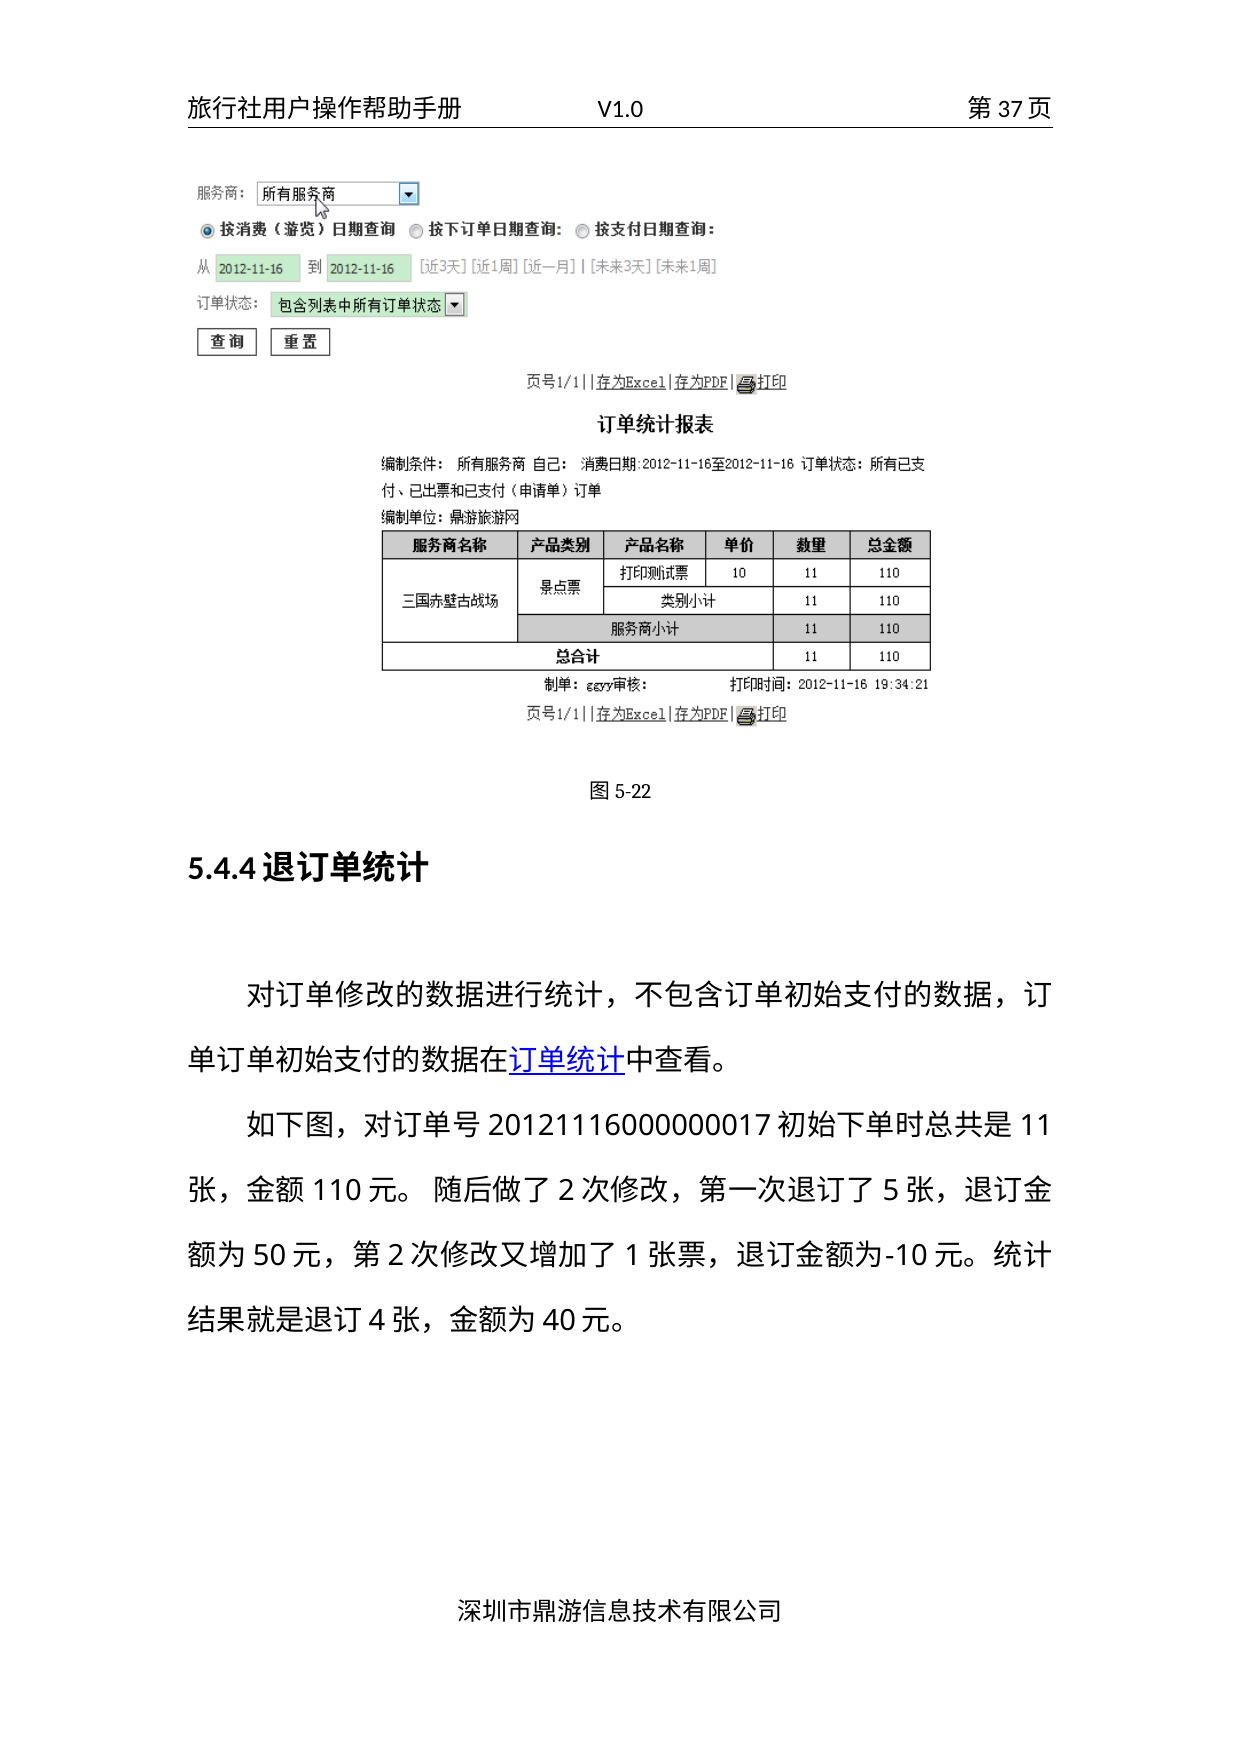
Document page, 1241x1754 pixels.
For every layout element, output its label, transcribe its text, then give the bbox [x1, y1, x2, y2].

text 如下图，对订单号20121116000000017初始下单时总共是11张，金额110元。 随后做了2次修改，第一次退订了5张，退订金额为50元，第2次修改又增加了1张票，退订金额为-10元。统计结果就是退订4张，金额为40元。 [187, 1090, 1053, 1350]
picture [187, 155, 1241, 752]
subtitle 退订单统计 [187, 833, 1053, 898]
text 对订单修改的数据进行统计，不包含订单初始支付的数据，订单订单初始支付的数据在订单统计中查看。 [187, 960, 1053, 1090]
